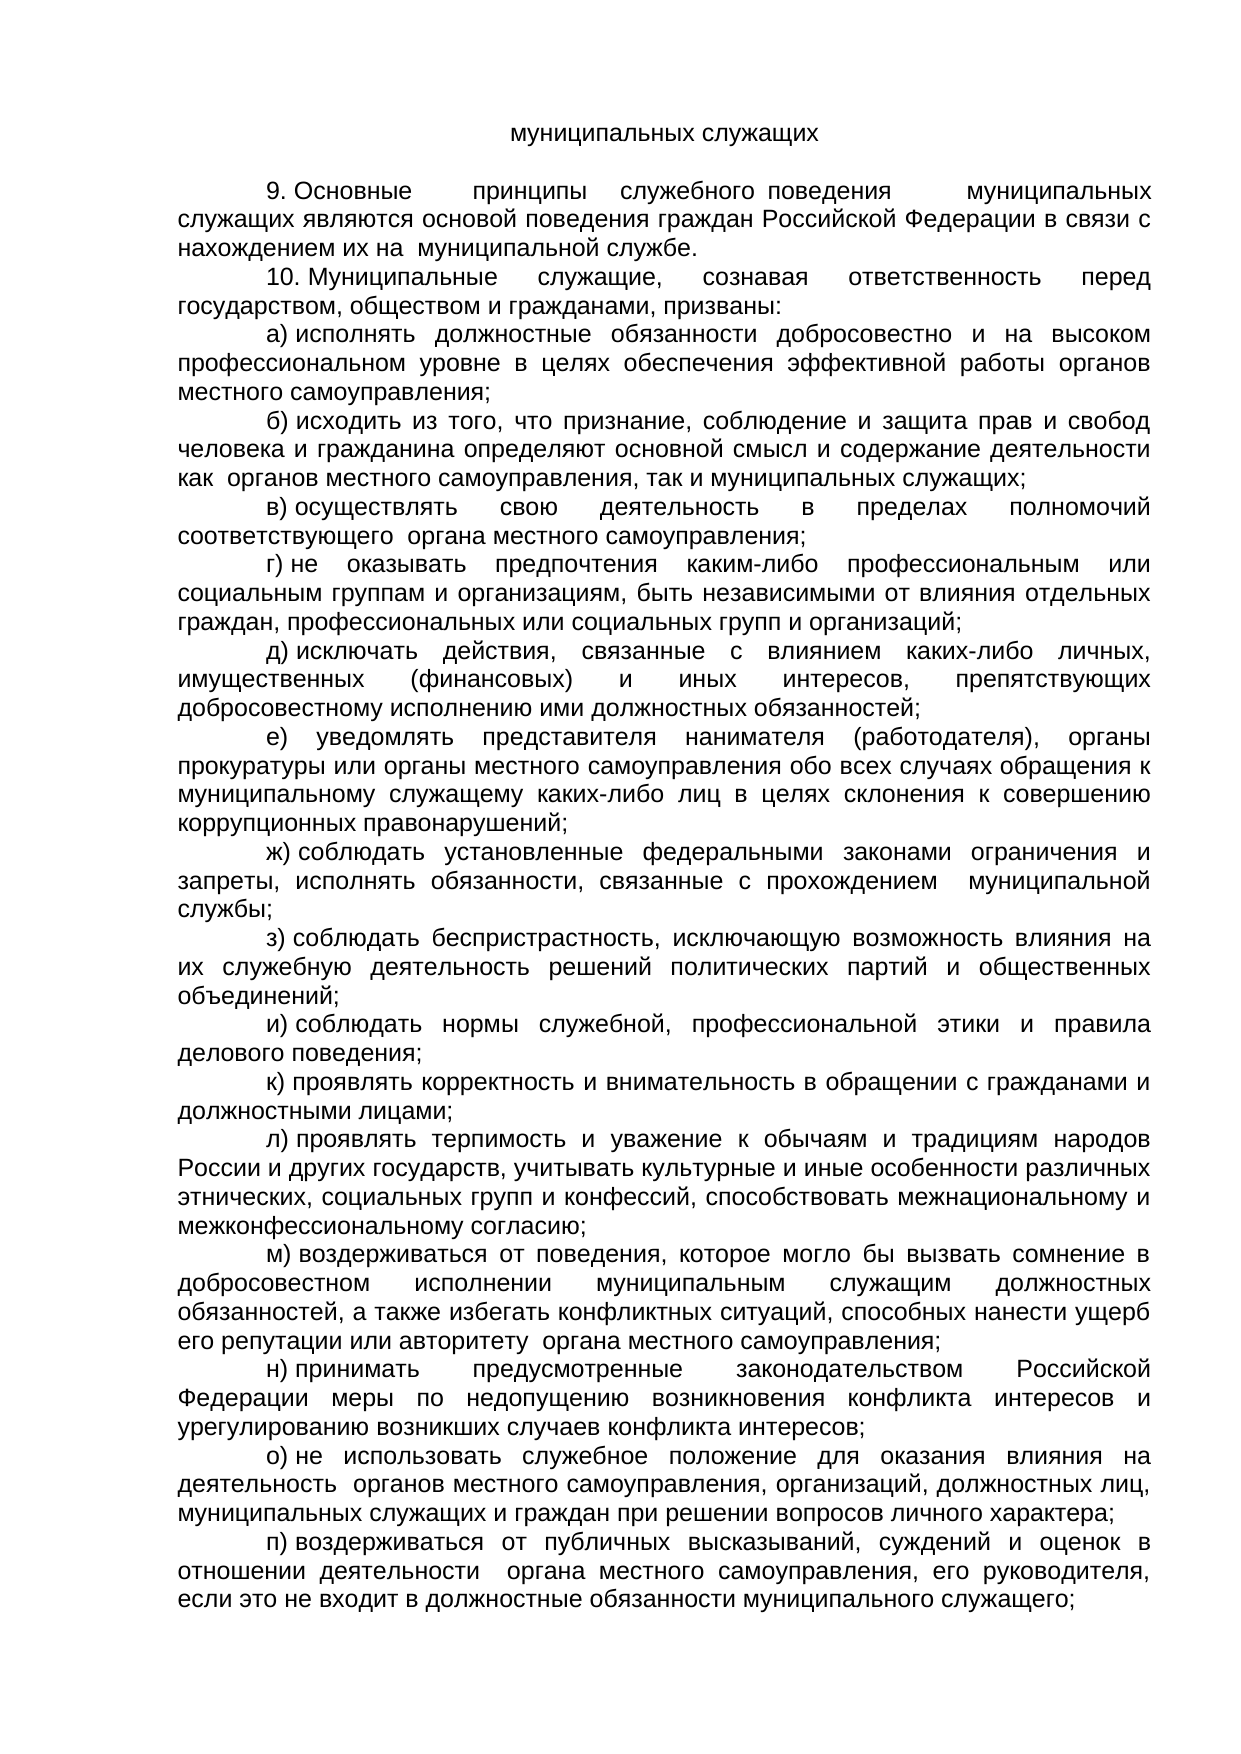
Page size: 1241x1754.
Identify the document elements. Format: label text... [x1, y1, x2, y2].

text з) соблюдать беспристрастность, исключающую возможность влияния на их служебную деятельность решений политических партий и общественных объединений; [177, 923, 1152, 1009]
text п) воздерживаться от публичных высказываний, суждений и оценок в отношении деятельности органа местного самоуправления, его руководителя, если это не входит в должностные обязанности муниципального служащего; [177, 1527, 1152, 1613]
text е) уведомлять представителя нанимателя (работодателя), органы прокуратуры или органы местного самоуправления обо всех случаях обращения к муниципальному служащему каких-либо лиц в целях склонения к совершению коррупционных правонарушений; [177, 722, 1152, 837]
text к) проявлять корректность и внимательность в обращении с гражданами и должностными лицами; [177, 1067, 1152, 1124]
text ж) соблюдать установленные федеральными законами ограничения и запреты, исполнять обязанности, связанные с прохождением муниципальной службы; [177, 837, 1152, 923]
text в) осуществлять свою деятельность в пределах полномочий соответствующего органа местного самоуправления; [177, 492, 1152, 549]
text о) не использовать служебное положение для оказания влияния на деятельность органов местного самоуправления, организаций, должностных лиц, муниципальных служащих и граждан при решении вопросов личного характера; [177, 1441, 1152, 1527]
text д) исключать действия, связанные с влиянием каких-либо личных, имущественных (финансовых) и иных интересов, препятствующих добросовестному исполнению ими должностных обязанностей; [177, 636, 1152, 722]
text н) принимать предусмотренные законодательством Российской Федерации меры по недопущению возникновения конфликта интересов и урегулированию возникших случаев конфликта интересов; [177, 1354, 1152, 1441]
text г) не оказывать предпочтения каким-либо профессиональным или социальным группам и организациям, быть независимыми от влияния отдельных граждан, профессиональных или социальных групп и организаций; [177, 549, 1152, 636]
text 10. Муниципальные служащие, сознавая ответственность перед государством, обществом и гражданами, призваны: [177, 262, 1152, 319]
text и) соблюдать нормы служебной, профессиональной этики и правила делового поведения; [177, 1009, 1152, 1067]
text муниципальных служащих [177, 118, 1152, 147]
text 9. Основные принципы служебного поведения муниципальных служащих являются основой поведения граждан Российской Федерации в связи с нахождением их на муниципальной службе. [177, 176, 1152, 262]
text м) воздерживаться от поведения, которое могло бы вызвать сомнение в добросовестном исполнении муниципальным служащим должностных обязанностей, а также избегать конфликтных ситуаций, способных нанести ущерб его репутации или авторитету органа местного самоуправления; [177, 1239, 1152, 1354]
text а) исполнять должностные обязанности добросовестно и на высоком профессиональном уровне в целях обеспечения эффективной работы органов местного самоуправления; [177, 319, 1152, 406]
text б) исходить из того, что признание, соблюдение и защита прав и свобод человека и гражданина определяют основной смысл и содержание деятельности как органов местного самоуправления, так и муниципальных служащих; [177, 406, 1152, 492]
text л) проявлять терпимость и уважение к обычаям и традициям народов России и других государств, учитывать культурные и иные особенности различных этнических, социальных групп и конфессий, способствовать межнациональному и межконфессиональному согласию; [177, 1124, 1152, 1239]
